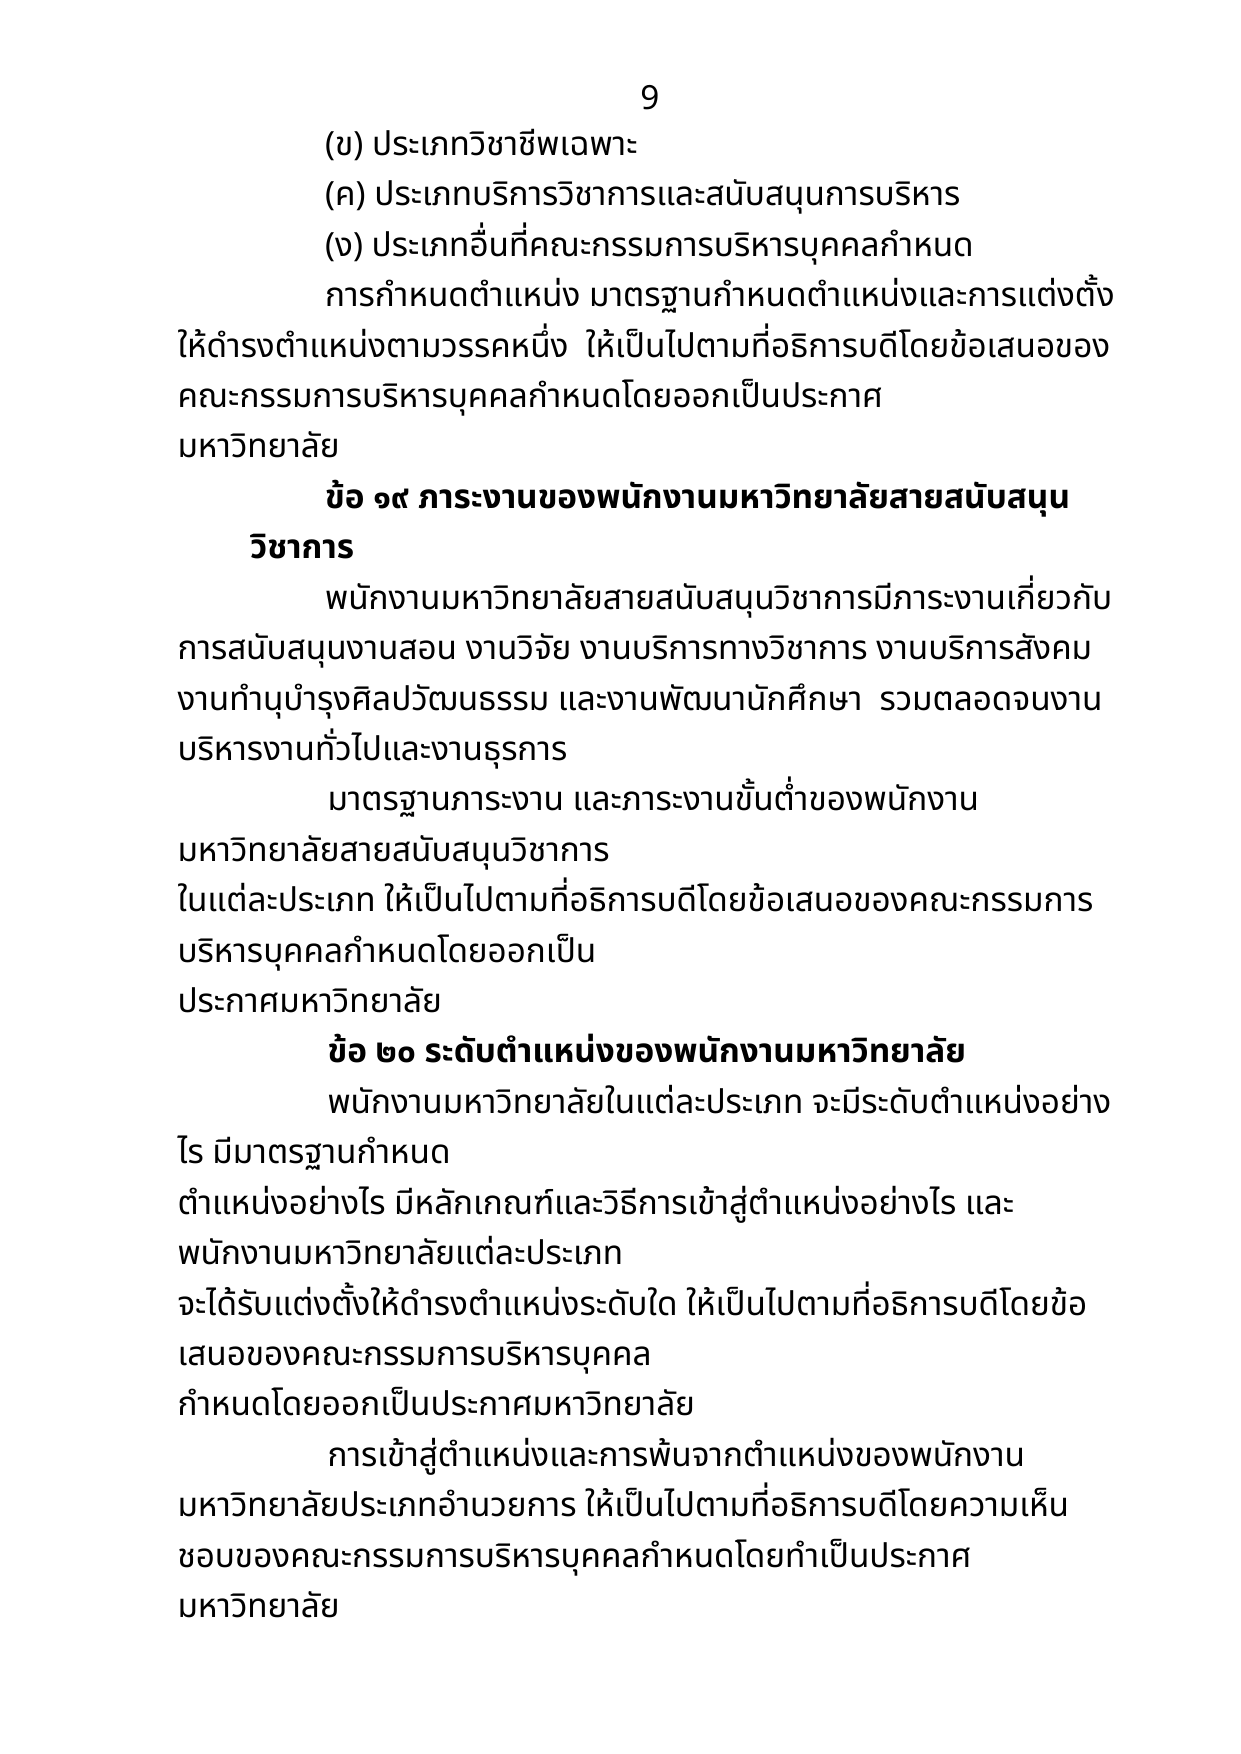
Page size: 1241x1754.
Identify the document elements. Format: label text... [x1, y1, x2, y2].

text การกําหนดตําแหน่ง มาตรฐานกําหนดตําแหน่งและการแต่งตั้งให้ดํารงตําแหน่งตามวรรคหนึ่ง ให้เป็นไปตามที่อธิการบดีโดยข้อเสนอของคณะกรรมการบริหารบุคคลกําหนดโดยออกเป็นประกาศ มหาวิทยาลัย [177, 271, 1122, 473]
text ข้อ ๒๐ ระดับตําแหน่งของพนักงานมหาวิทยาลัย [252, 1027, 1122, 1078]
text (ง) ประเภทอื่นที่คณะกรรมการบริหารบุคคลกําหนด [250, 221, 1122, 271]
text พนักงานมหาวิทยาลัยในแต่ละประเภท จะมีระดับตําแหน่งอย่างไร มีมาตรฐานกําหนด ตําแหน่งอย่างไร มีหลักเกณฑ์และวิธีการเข้าสู่ตําแหน่งอย่างไร และพนักงานมหาวิทยาลัยแต่ละประเภท จะได้รับแต่งตั้งให้ดํารงตําแหน่งระดับใด ให้เป็นไปตามที่อธิการบดีโดยข้อเสนอของคณะกรรมการบริหารบุคคล กําหนดโดยออกเป็นประกาศมหาวิทยาลัย [177, 1078, 1122, 1431]
text มาตรฐานภาระงาน และภาระงานขั้นต่ำของพนักงานมหาวิทยาลัยสายสนับสนุนวิชาการ ในแต่ละประเภท ให้เป็นไปตามที่อธิการบดีโดยข้อเสนอของคณะกรรมการบริหารบุคคลกําหนดโดยออกเป็น ประกาศมหาวิทยาลัย [177, 775, 1122, 1027]
text พนักงานมหาวิทยาลัยสายสนับสนุนวิชาการมีภาระงานเกี่ยวกับการสนับสนุนงานสอน งานวิจัย งานบริการทางวิชาการ งานบริการสังคม งานทํานุบํารุงศิลปวัฒนธรรม และงานพัฒนานักศึกษา รวมตลอดจนงานบริหารงานทั่วไปและงานธุรการ [177, 574, 1122, 775]
text (ข) ประเภทวิชาชีพเฉพาะ [250, 119, 1122, 170]
text ข้อ ๑๙ ภาระงานของพนักงานมหาวิทยาลัยสายสนับสนุนวิชาการ [250, 473, 1122, 574]
text (ค) ประเภทบริการวิชาการและสนับสนุนการบริหาร [250, 170, 1122, 221]
text การเข้าสู่ตําแหน่งและการพ้นจากตําแหน่งของพนักงานมหาวิทยาลัยประเภทอํานวยการ ให้เป็นไปตามที่อธิการบดีโดยความเห็นชอบของคณะกรรมการบริหารบุคคลกําหนดโดยทําเป็นประกาศ มหาวิทยาลัย [177, 1431, 1122, 1632]
